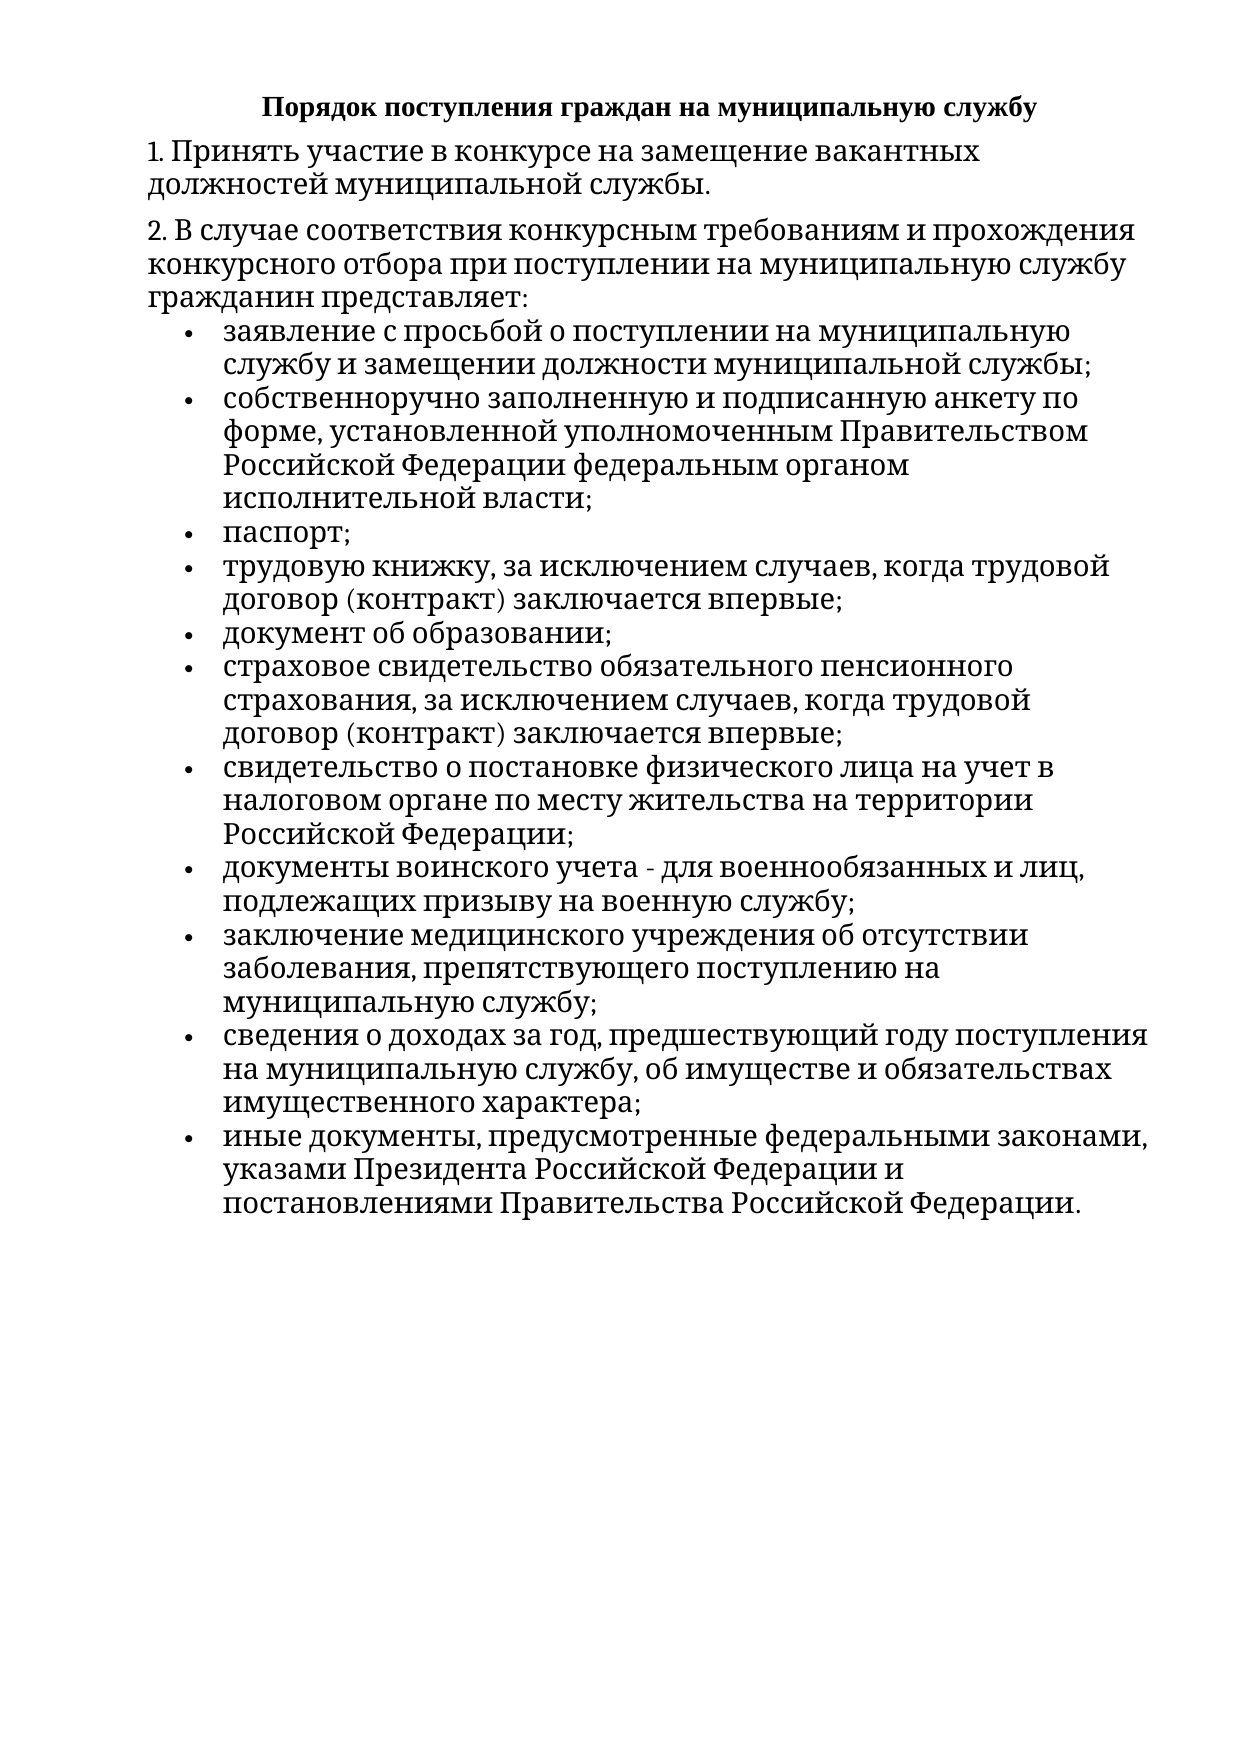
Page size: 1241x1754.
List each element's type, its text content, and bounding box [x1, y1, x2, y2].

subtitle документы воинского учета - для военнообязанных и лиц, подлежащих призыву на военную службу; [185, 852, 1152, 919]
subtitle 2. В случае соответствия конкурсным требованиям и прохождения конкурсного отбора при поступлении на муниципальную службу гражданин представляет: [148, 214, 1152, 315]
subtitle собственноручно заполненную и подписанную анкету по форме, установленной уполномоченным Правительством Российской Федерации федеральным органом исполнительной власти; [185, 382, 1152, 516]
subtitle страховое свидетельство обязательного пенсионного страхования, за исключением случаев, когда трудовой договор (контракт) заключается впервые; [185, 650, 1152, 751]
subtitle документ об образовании; [185, 617, 1152, 650]
subtitle сведения о доходах за год, предшествующий году поступления на муниципальную службу, об имуществе и обязательствах имущественного характера; [185, 1019, 1152, 1120]
subtitle заключение медицинского учреждения об отсутствии заболевания, препятствующего поступлению на муниципальную службу; [185, 919, 1152, 1019]
subtitle иные документы, предусмотренные федеральными законами, указами Президента Российской Федерации и постановлениями Правительства Российской Федерации. [185, 1120, 1152, 1221]
subtitle паспорт; [185, 516, 1152, 550]
subtitle Порядок поступления граждан на муниципальную службу [148, 89, 1152, 122]
subtitle трудовую книжку, за исключением случаев, когда трудовой договор (контракт) заключается впервые; [185, 550, 1152, 617]
subtitle заявление с просьбой о поступлении на муниципальную службу и замещении должности муниципальной службы; [185, 315, 1152, 382]
subtitle свидетельство о постановке физического лица на учет в налоговом органе по месту жительства на территории Российской Федерации; [185, 751, 1152, 852]
subtitle 1. Принять участие в конкурсе на замещение вакантных должностей муниципальной службы. [148, 135, 1152, 202]
